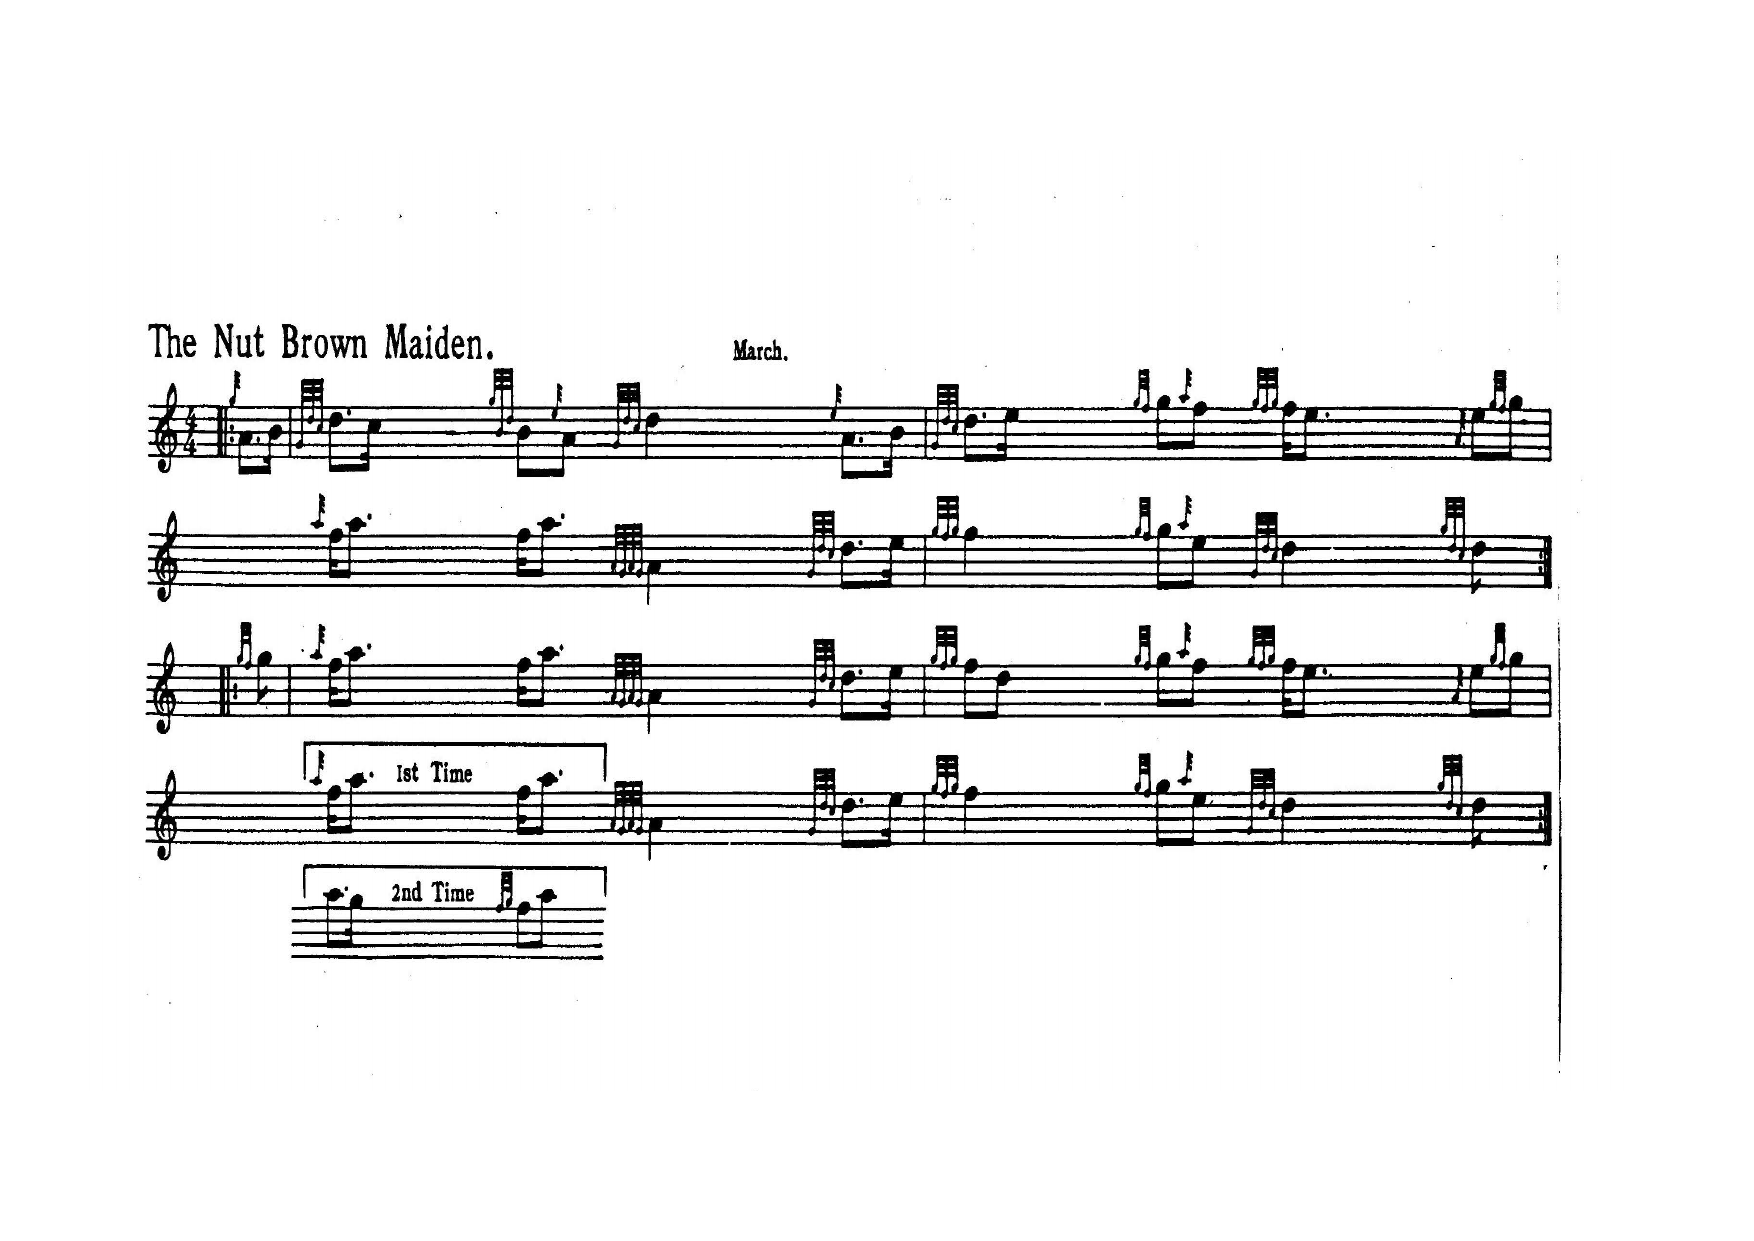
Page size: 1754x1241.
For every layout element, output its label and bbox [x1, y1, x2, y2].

picture [76, 150, 1624, 1091]
